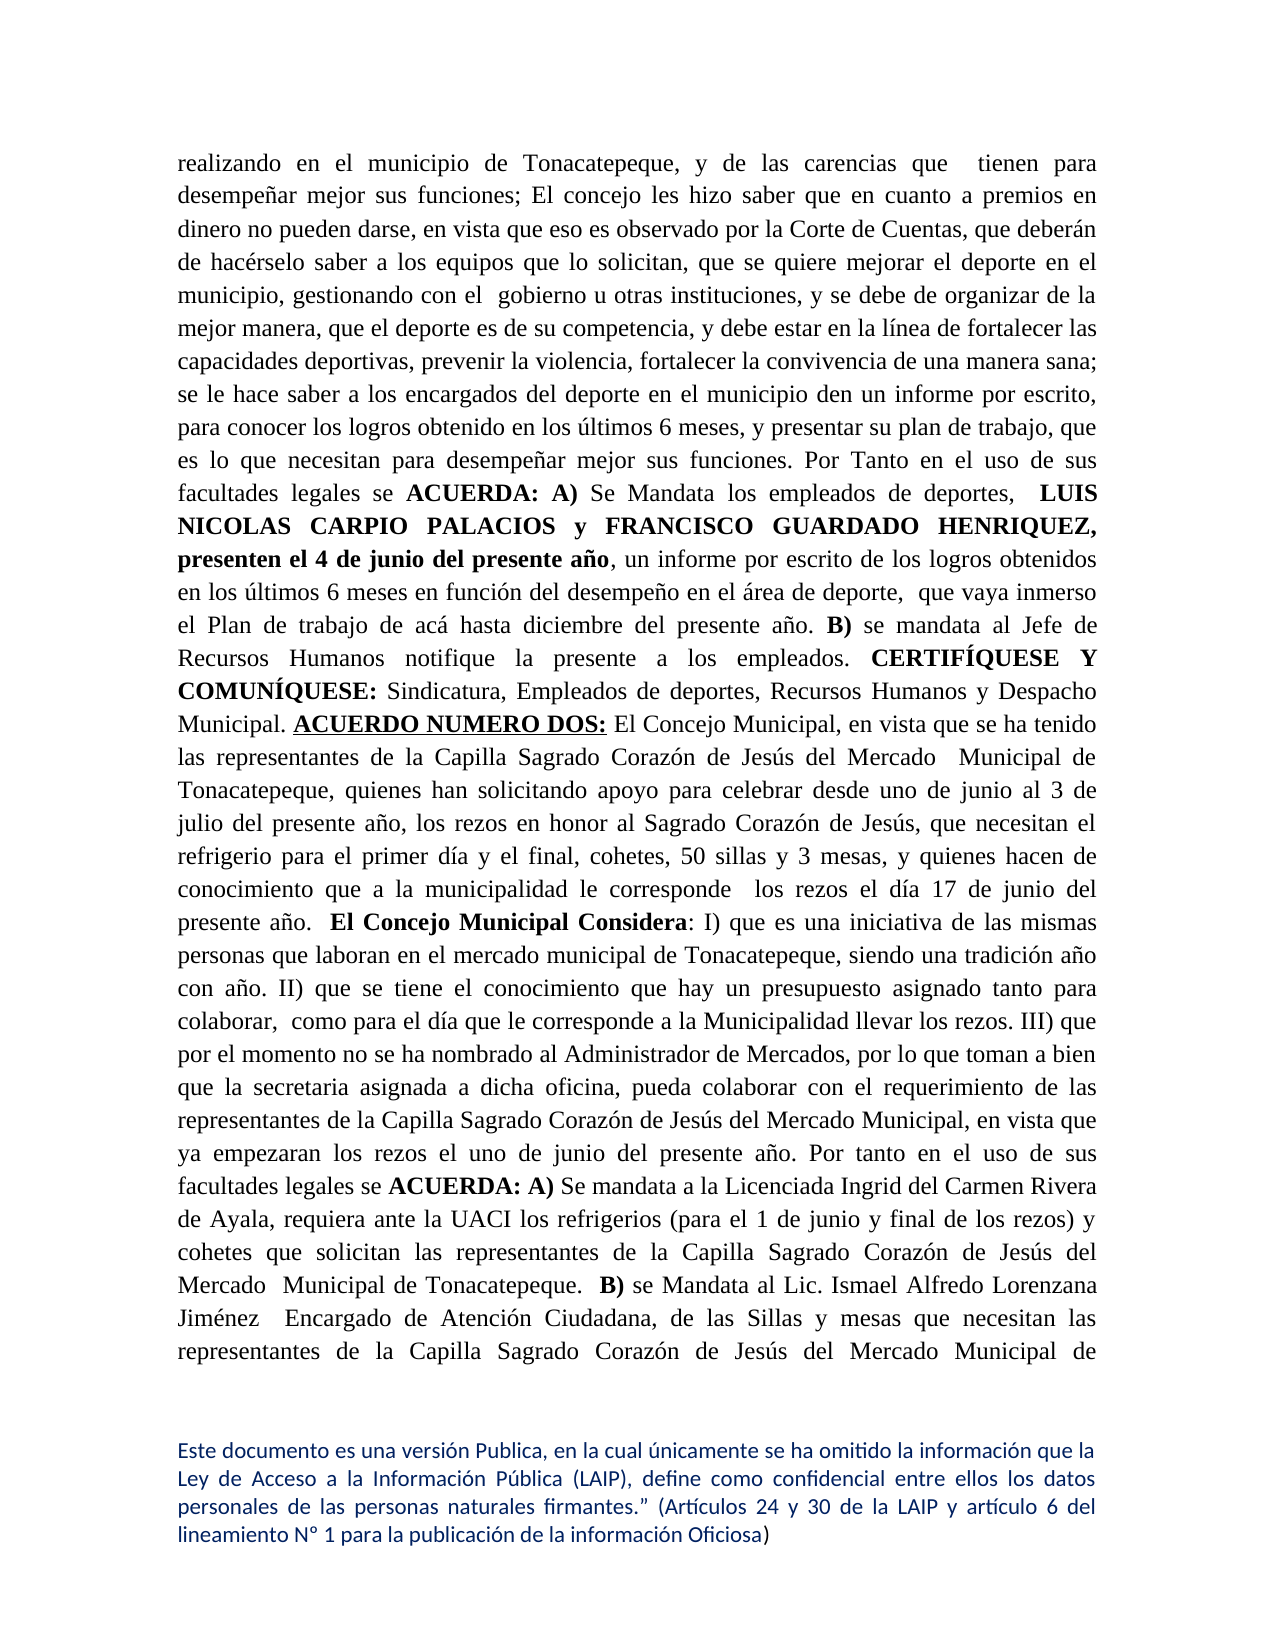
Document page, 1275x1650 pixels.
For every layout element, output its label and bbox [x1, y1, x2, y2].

text [177, 148, 1098, 1365]
